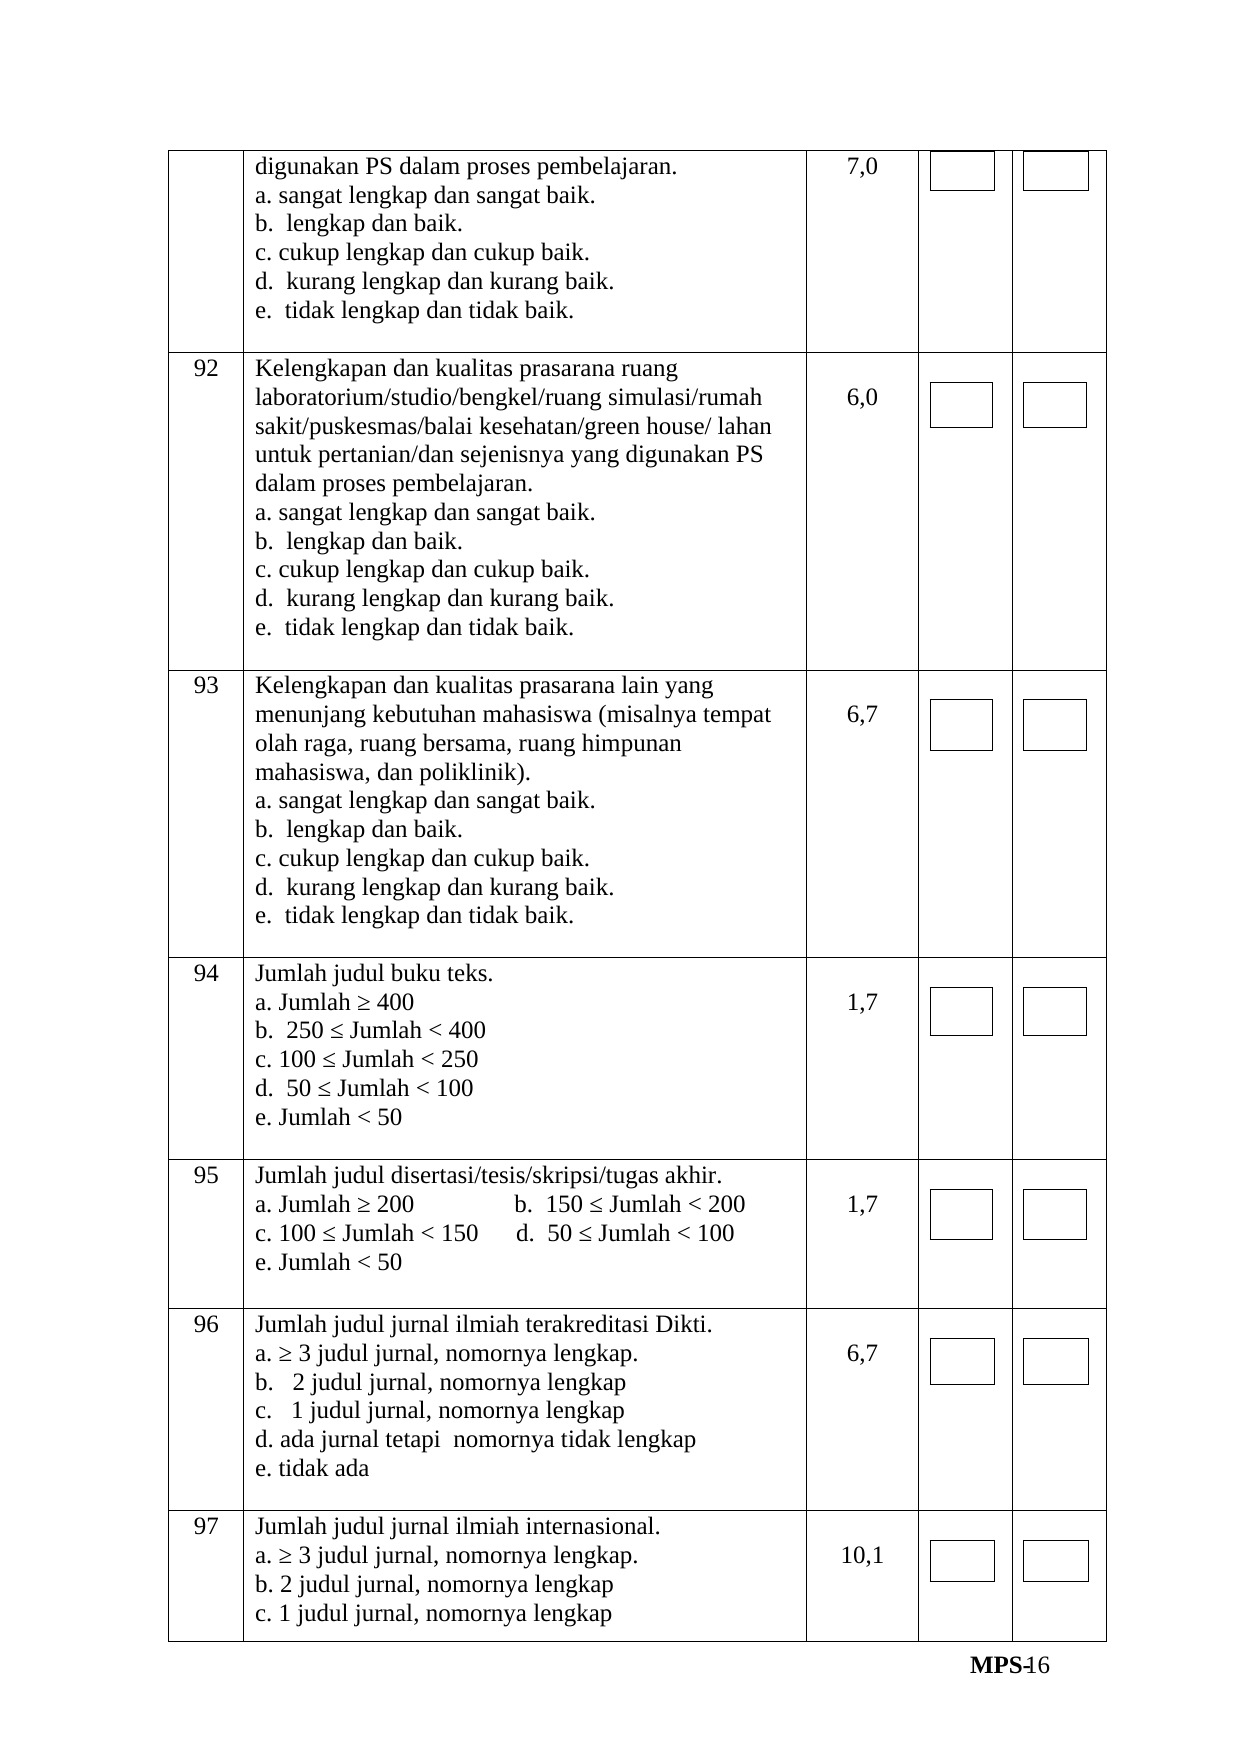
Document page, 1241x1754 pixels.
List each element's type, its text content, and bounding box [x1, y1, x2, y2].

table_cell 97 [169, 1511, 243, 1641]
table_cell [919, 353, 1012, 669]
table_cell [1013, 958, 1106, 1159]
table_cell 6,0 [807, 353, 918, 669]
table_cell 10,1 [807, 1511, 918, 1641]
table_cell Jumlah judul jurnal ilmiah terakreditasi Dikti. a. ≥ 3 judul jurnal, nomornya lengkap. b. 2 judul jurnal, nomornya lengkap c. 1 judul jurnal, nomornya lengkap d. ada jurnal tetapi nomornya tidak lengkap e. tidak ada [244, 1309, 806, 1510]
table_cell [919, 151, 1012, 352]
table_cell 96 [169, 1309, 243, 1510]
table_cell [919, 671, 1012, 957]
table_cell 93 [169, 671, 243, 957]
table_cell [1013, 353, 1106, 669]
table_cell 1,7 [807, 1160, 918, 1308]
table_cell 6,7 [807, 671, 918, 957]
table_cell 95 [169, 1160, 243, 1308]
table_cell [919, 1511, 1012, 1641]
table_cell 1,7 [807, 958, 918, 1159]
table_cell [1013, 151, 1106, 352]
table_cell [244, 151, 806, 352]
table_cell 7,0 [807, 151, 918, 352]
table_cell [1013, 1511, 1106, 1641]
table_cell [919, 1309, 1012, 1510]
table_cell Jumlah judul disertasi/tesis/skripsi/tugas akhir. a. Jumlah ≥ 200 b. 150 ≤ Jumlah < 200 c. 100 ≤ Jumlah < 150 d. 50 ≤ Jumlah < 100 e. Jumlah < 50 [244, 1160, 806, 1308]
table_cell Kelengkapan dan kualitas prasarana lain yang menunjang kebutuhan mahasiswa (misalnya tempat olah raga, ruang bersama, ruang himpunan mahasiswa, dan poliklinik). a. sangat lengkap dan sangat baik. b. lengkap dan baik. c. cukup lengkap dan cukup baik. d. kurang lengkap dan kurang baik. e. tidak lengkap dan tidak baik. [244, 671, 806, 957]
table_cell 92 [169, 353, 243, 669]
table_cell Jumlah judul buku teks. a. Jumlah ≥ 400 b. 250 ≤ Jumlah < 400 c. 100 ≤ Jumlah < 250 d. 50 ≤ Jumlah < 100 e. Jumlah < 50 [244, 958, 806, 1159]
table_cell 6,7 [807, 1309, 918, 1510]
table_cell [1013, 671, 1106, 957]
table_cell [919, 958, 1012, 1159]
table_cell 91 [169, 151, 243, 352]
table_cell Kelengkapan dan kualitas prasarana ruang laboratorium/studio/bengkel/ruang simulasi/rumah sakit/puskesmas/balai kesehatan/green house/ lahan untuk pertanian/dan sejenisnya yang digunakan PS dalam proses pembelajaran. a. sangat lengkap dan sangat baik. b. lengkap dan baik. c. cukup lengkap dan cukup baik. d. kurang lengkap dan kurang baik. e. tidak lengkap dan tidak baik. [244, 353, 806, 669]
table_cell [244, 1511, 806, 1641]
table_cell 94 [169, 958, 243, 1159]
table_cell [919, 1160, 1012, 1308]
table_cell [1013, 1160, 1106, 1308]
table_cell [1013, 1309, 1106, 1510]
